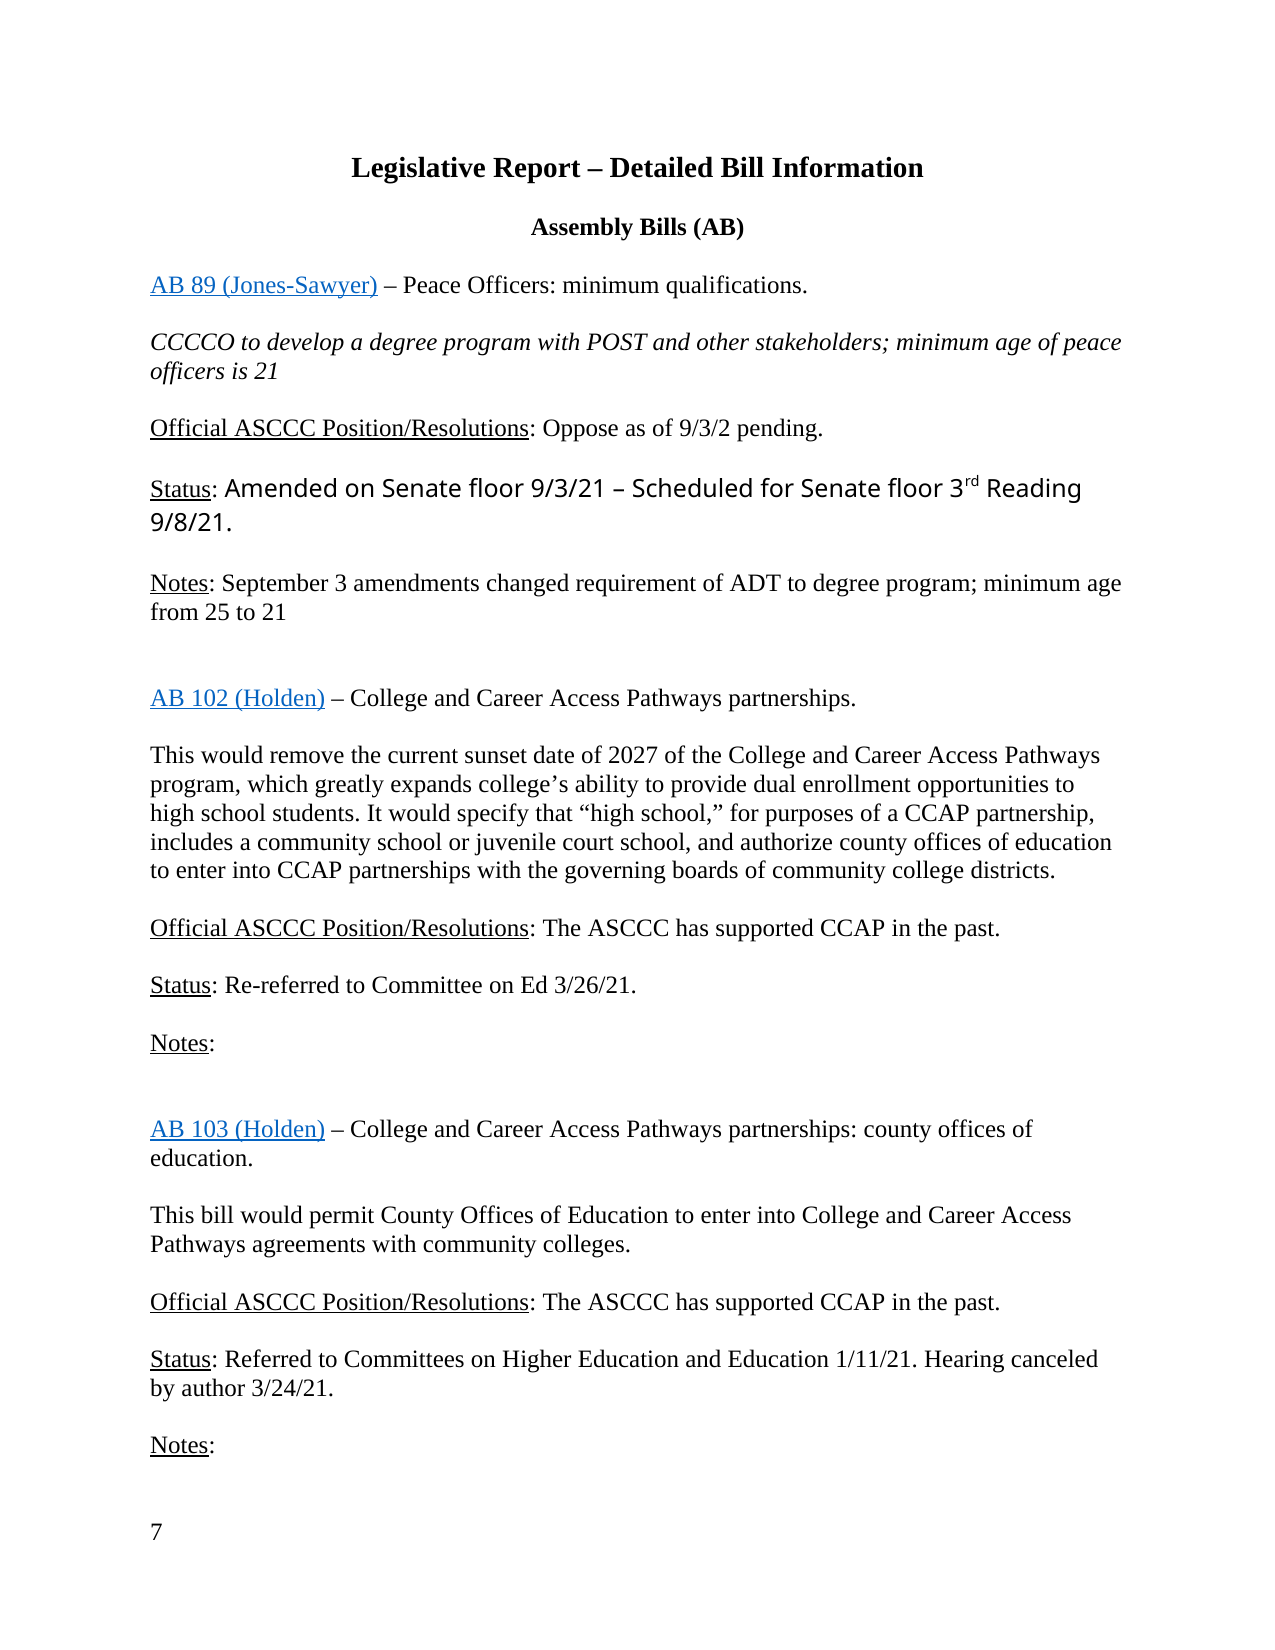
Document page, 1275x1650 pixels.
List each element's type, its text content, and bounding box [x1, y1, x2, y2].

text CCCCO to develop a degree program with POST and other stakeholders; minimum age of peace officers is 21 [150, 327, 1125, 385]
text Assembly Bills (AB) [150, 212, 1125, 241]
text Official ASCCC Position/Resolutions: The ASCCC has supported CCAP in the past. [150, 913, 1125, 942]
text Legislative Report – Detailed Bill Information [150, 150, 1125, 183]
text Status: Amended on Senate floor 9/3/21 – Scheduled for Senate floor 3rd Reading 9/8/21. [150, 471, 1125, 539]
text Notes: September 3 amendments changed requirement of ADT to degree program; minimum age from 25 to 21 [150, 568, 1125, 625]
text Notes: [150, 1028, 1125, 1057]
text This bill would permit County Offices of Education to enter into College and Career Access Pathways agreements with community colleges. [150, 1200, 1125, 1258]
text Status: Re-referred to Committee on Ed 3/26/21. [150, 970, 1125, 999]
text AB 102 (Holden) – College and Career Access Pathways partnerships. [150, 683, 1125, 712]
text AB 103 (Holden) – College and Career Access Pathways partnerships: county offices of education. [150, 1114, 1125, 1172]
text Official ASCCC Position/Resolutions: The ASCCC has supported CCAP in the past. [150, 1287, 1125, 1315]
text This would remove the current sunset date of 2027 of the College and Career Access Pathways program, which greatly expands college’s ability to provide dual enrollment opportunities to high school students. It would specify that “high school,” for purposes of a CCAP partnership, includes a community school or juvenile court school, and authorize county offices of education to enter into CCAP partnerships with the governing boards of community college districts. [150, 740, 1125, 884]
text Status: Referred to Committees on Higher Education and Education 1/11/21. Hearing canceled by author 3/24/21. [150, 1344, 1125, 1402]
text Official ASCCC Position/Resolutions: Oppose as of 9/3/2 pending. [150, 413, 1125, 442]
text Notes: [150, 1430, 1125, 1459]
text AB 89 (Jones-Sawyer) – Peace Officers: minimum qualifications. [150, 270, 1125, 298]
